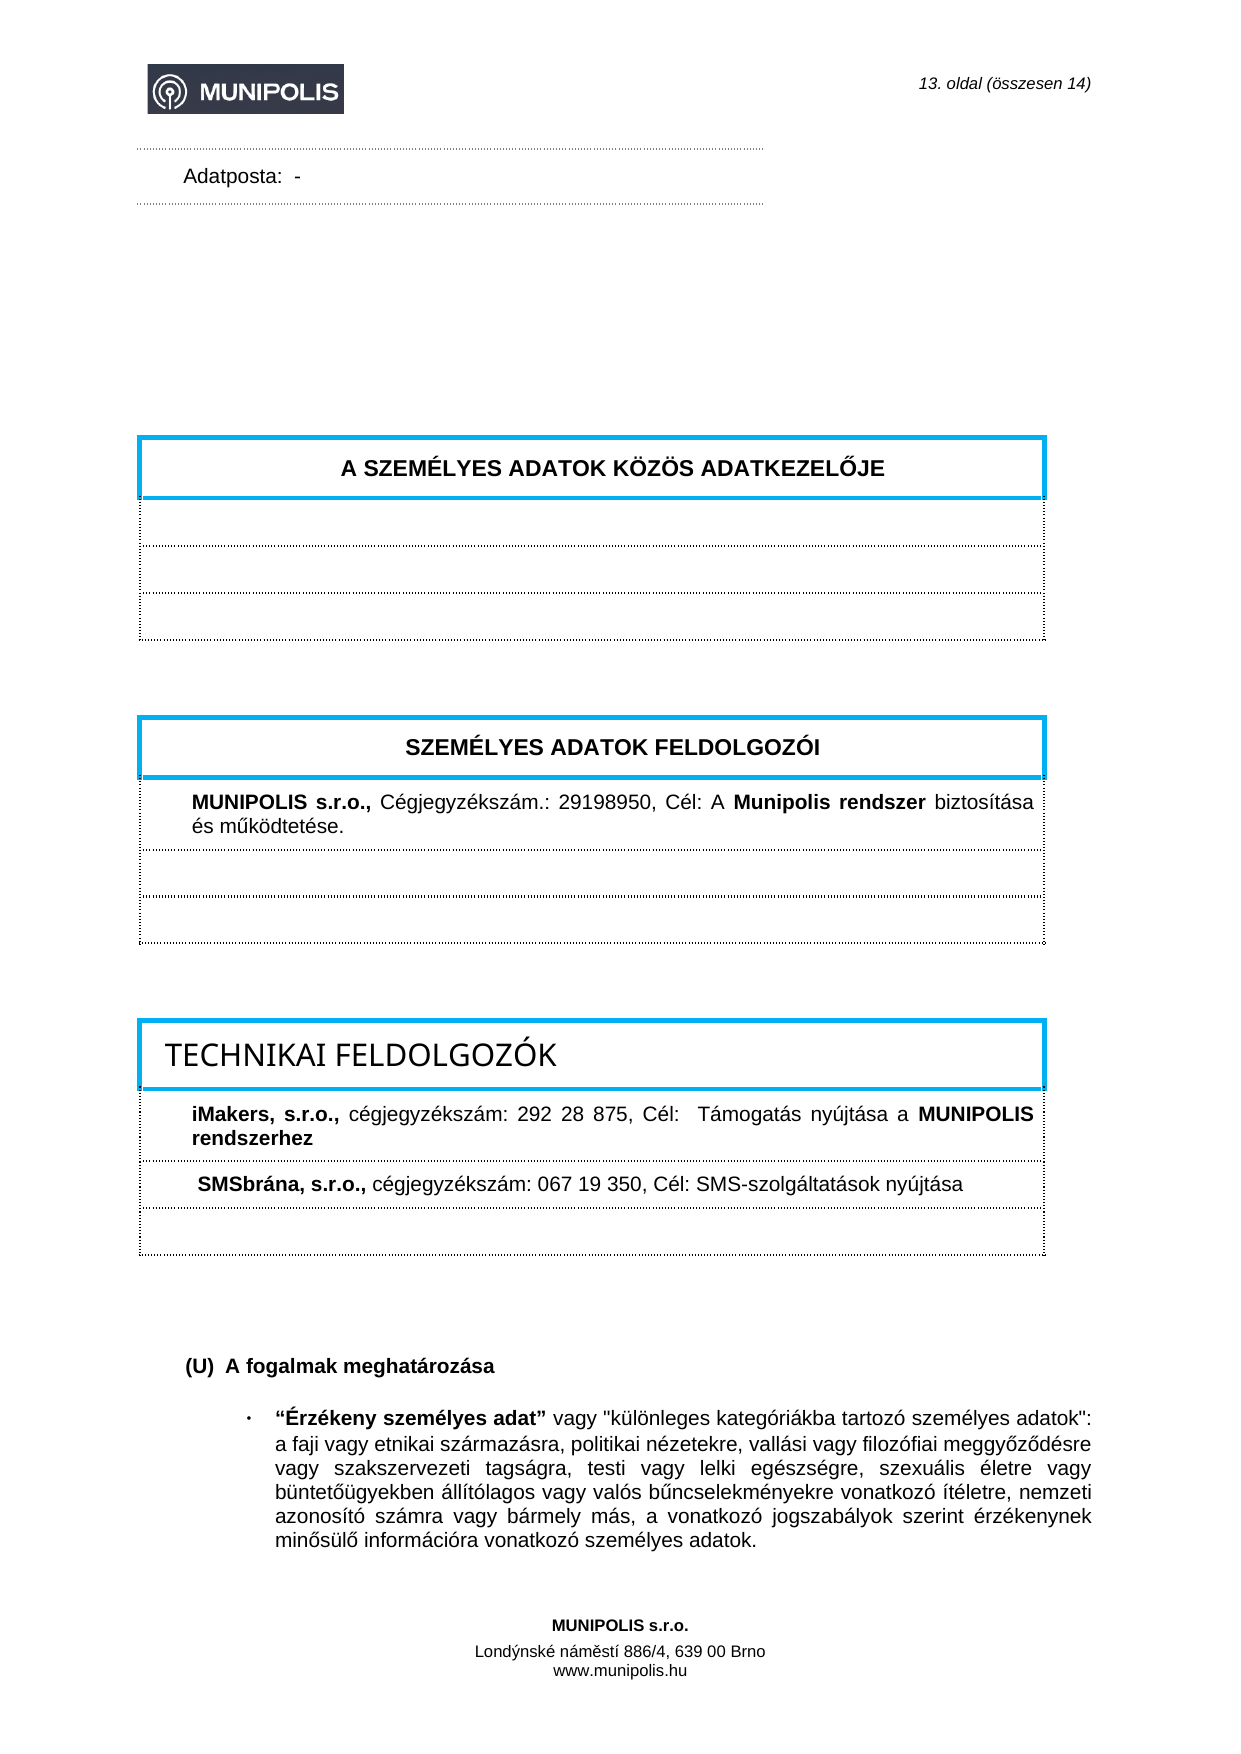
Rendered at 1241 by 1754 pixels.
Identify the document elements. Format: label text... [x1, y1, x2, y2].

picture [147, 64, 344, 114]
table_header TECHNIKAI FELDOLGOZÓK [142, 1023, 1042, 1086]
table_cell [140, 545, 1044, 592]
text (U) A fogalmak meghatározása [185, 1353, 1093, 1377]
table_cell [140, 849, 1044, 895]
table_cell MUNIPOLIS s.r.o., Cégjegyzékszám.: 29198950, Cél: A Munipolis rendszer biztosítása és működtetése. [140, 775, 1044, 848]
table_cell SMSbrána, s.r.o., cégjegyzékszám: 067 19 350, Cél: SMS-szolgáltatások nyújtása [140, 1160, 1044, 1207]
table_cell [140, 496, 1044, 545]
table_header A SZEMÉLYES ADATOK KÖZÖS ADATKEZELŐJE [142, 440, 1042, 496]
table_cell [140, 895, 1044, 942]
table_cell iMakers, s.r.o., cégjegyzékszám: 292 28 875, Cél: Támogatás nyújtása a MUNIPOLIS rendszerhez [140, 1086, 1044, 1160]
table_cell Adatposta: - [137, 148, 765, 203]
text · “Érzékeny személyes adat” vagy "különleges kategóriákba tartozó személyes adatok": a faji vagy etnikai származásra, politikai nézetekre, vallási vagy filozófiai meggyőződésre vagy szakszervezeti tagságra, testi vagy lelki egészségre, szexuális életre vagy büntetőügyekben állítólagos vagy valós bűncselekményekre vonatkozó ítéletre, nemzeti azonosító számra vagy bármely más, a vonatkozó jogszabályok szerint érzékenynek minősülő információra vonatkozó személyes adatok. [246, 1401, 1093, 1552]
table_header SZEMÉLYES ADATOK FELDOLGOZÓI [142, 720, 1042, 775]
table_cell [140, 1207, 1044, 1253]
table_cell [140, 592, 1044, 639]
